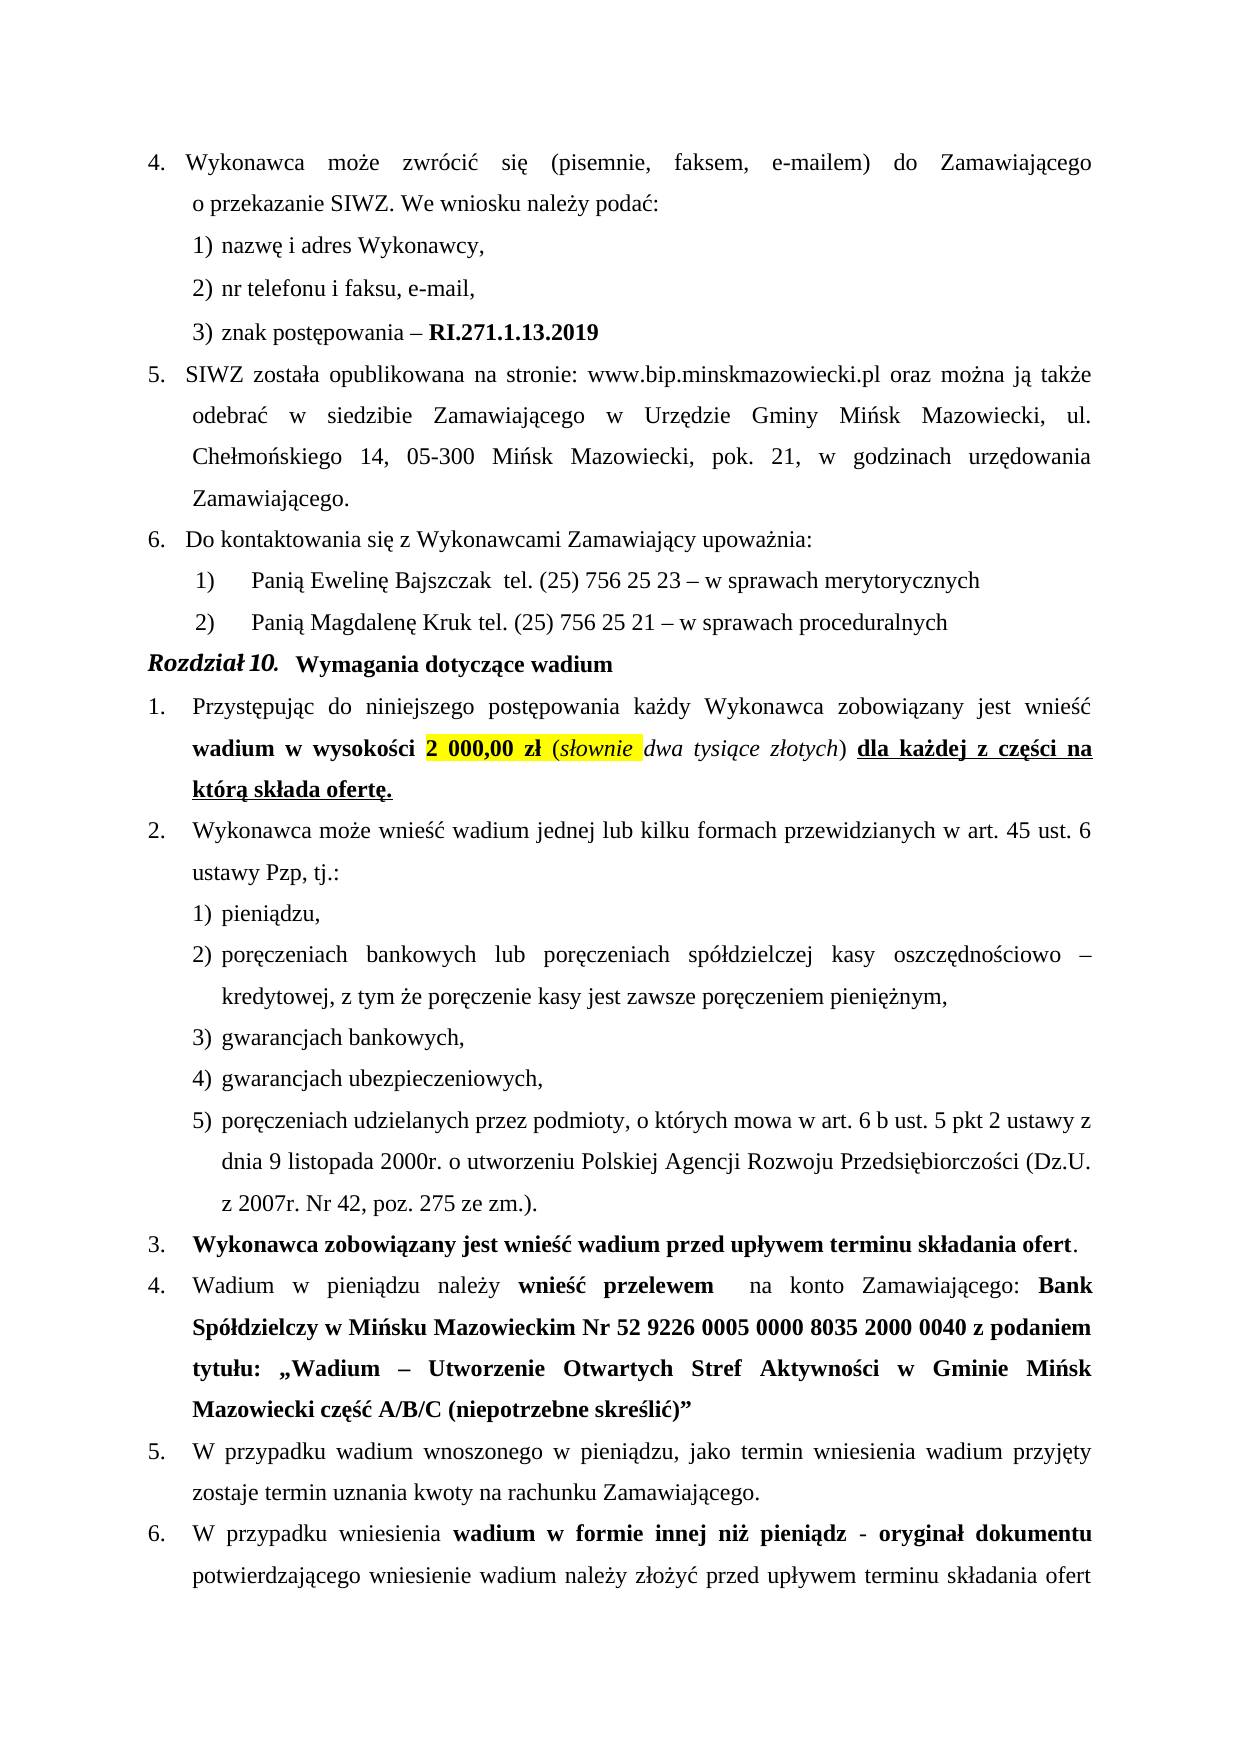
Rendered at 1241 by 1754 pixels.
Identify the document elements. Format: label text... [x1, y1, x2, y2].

list nazwę i adres Wykonawcy, [192, 230, 1093, 259]
list W przypadku wadium wnoszonego w pieniądzu, jako termin wniesienia wadium przyjęty zostaje termin uznania kwoty na rachunku Zamawiającego. [148, 1437, 1093, 1506]
list znak postępowania – RI.271.1.13.2019 [192, 317, 1093, 345]
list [148, 1519, 1093, 1588]
list nr telefonu i faksu, e-mail, [192, 273, 1093, 302]
list SIWZ została opublikowana na stronie: www.bip.minskmazowiecki.pl oraz można ją także odebrać w siedzibie Zamawiającego w Urzędzie Gminy Mińsk Mazowiecki, ul. Chełmońskiego 14, 05-300 Mińsk Mazowiecki, pok. 21, w godzinach urzędowania Zamawiającego. [148, 360, 1093, 511]
list Wymagania dotyczące wadium [148, 649, 1087, 678]
list Wykonawca może zwrócić się (pisemnie, faksem, e-mailem) do Zamawiającego o przekazanie SIWZ. We wniosku należy podać: [148, 148, 1093, 217]
list Przystępując do niniejszego postępowania każdy Wykonawca zobowiązany jest wnieść wadium w wysokości 2 000,00 zł (słownie dwa tysiące złotych) dla każdej z części na którą składa ofertę. [148, 692, 1093, 803]
list Wykonawca zobowiązany jest wnieść wadium przed upływem terminu składania ofert. [148, 1230, 1093, 1257]
list poręczeniach udzielanych przez podmioty, o których mowa w art. 6 b ust. 5 pkt 2 ustawy z dnia 9 listopada 2000r. o utworzeniu Polskiej Agencji Rozwoju Przedsiębiorczości (Dz.U. z 2007r. Nr 42, poz. 275 ze zm.). [192, 1106, 1093, 1216]
list pieniądzu, [192, 899, 1093, 927]
list gwarancjach ubezpieczeniowych, [192, 1064, 1093, 1092]
list poręczeniach bankowych lub poręczeniach spółdzielczej kasy oszczędnościowo – kredytowej, z tym że poręczenie kasy jest zawsze poręczeniem pieniężnym, [192, 940, 1093, 1009]
list gwarancjach bankowych, [192, 1023, 1093, 1051]
list Wykonawca może wnieść wadium jednej lub kilku formach przewidzianych w art. 45 ust. 6 ustawy Pzp, tj.: [148, 816, 1093, 885]
list Panią Ewelinę Bajszczak tel. (25) 756 25 23 – w sprawach merytorycznych [195, 566, 1093, 594]
list Wadium w pieniądzu należy wnieść przelewem na konto Zamawiającego: Bank Spółdzielczy w Mińsku Mazowieckim Nr 52 9226 0005 0000 8035 2000 0040 z podaniem tytułu: „Wadium – Utworzenie Otwartych Stref Aktywności w Gminie Mińsk Mazowiecki część A/B/C (niepotrzebne skreślić)” [148, 1271, 1093, 1423]
list Panią Magdalenę Kruk tel. (25) 756 25 21 – w sprawach proceduralnych [195, 608, 1093, 635]
list Do kontaktowania się z Wykonawcami Zamawiający upoważnia: [148, 525, 1093, 553]
